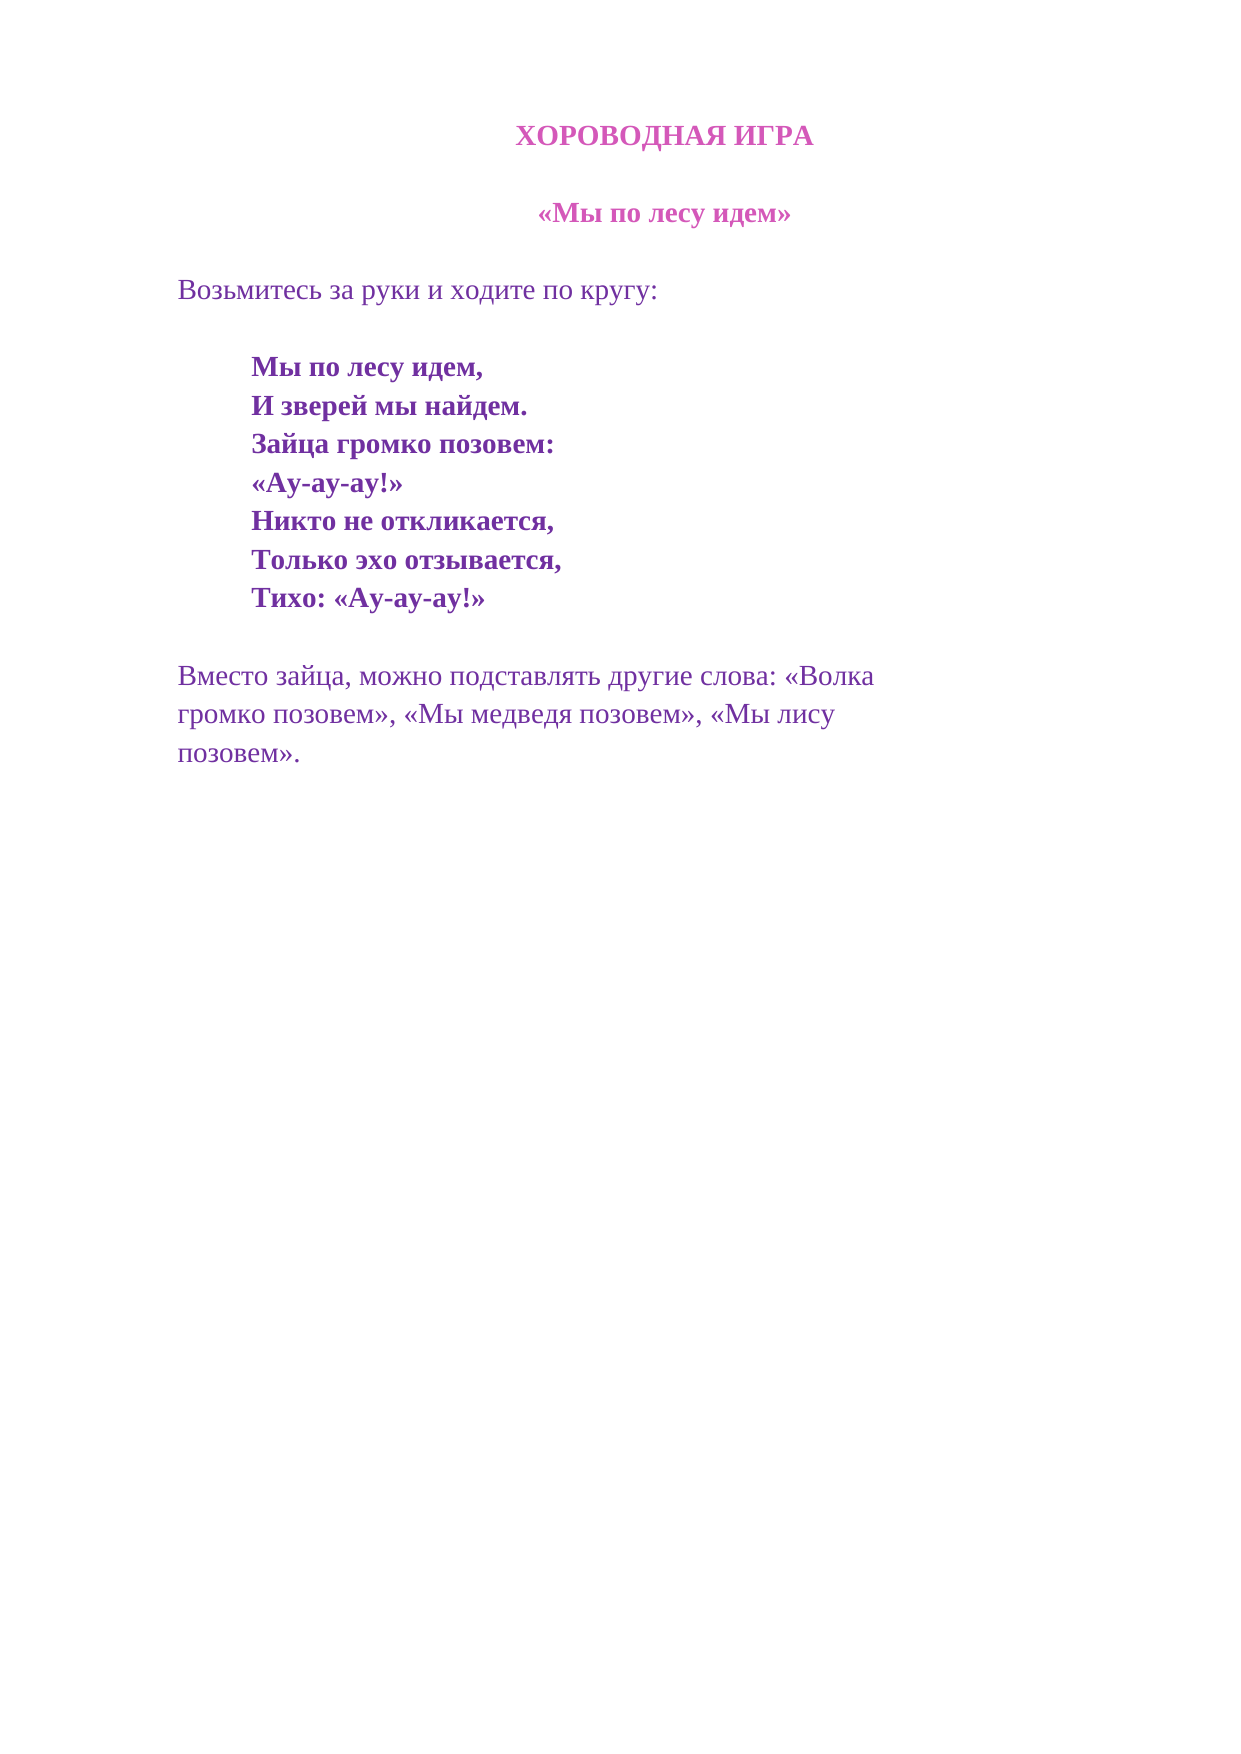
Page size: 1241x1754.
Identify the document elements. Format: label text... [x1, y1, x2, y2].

text Возьмитесь за руки и ходите по кругу: [177, 272, 1152, 306]
text ХОРОВОДНАЯ ИГРА [177, 118, 1152, 152]
text Вместо зайца, можно подставлять другие слова: «Волка [177, 658, 1152, 691]
text Мы по лесу идем, И зверей мы найдем. Зайца громко позовем: «Ау-ау-ау!» Никто не откликается, Только эхо отзывается, Тихо: «Ау-ау-ау!» [177, 311, 1152, 614]
text «Мы по лесу идем» [177, 195, 1152, 229]
text громко позовем», «Мы медведя позовем», «Мы лису [177, 696, 1152, 730]
text позовем». [177, 735, 1152, 801]
